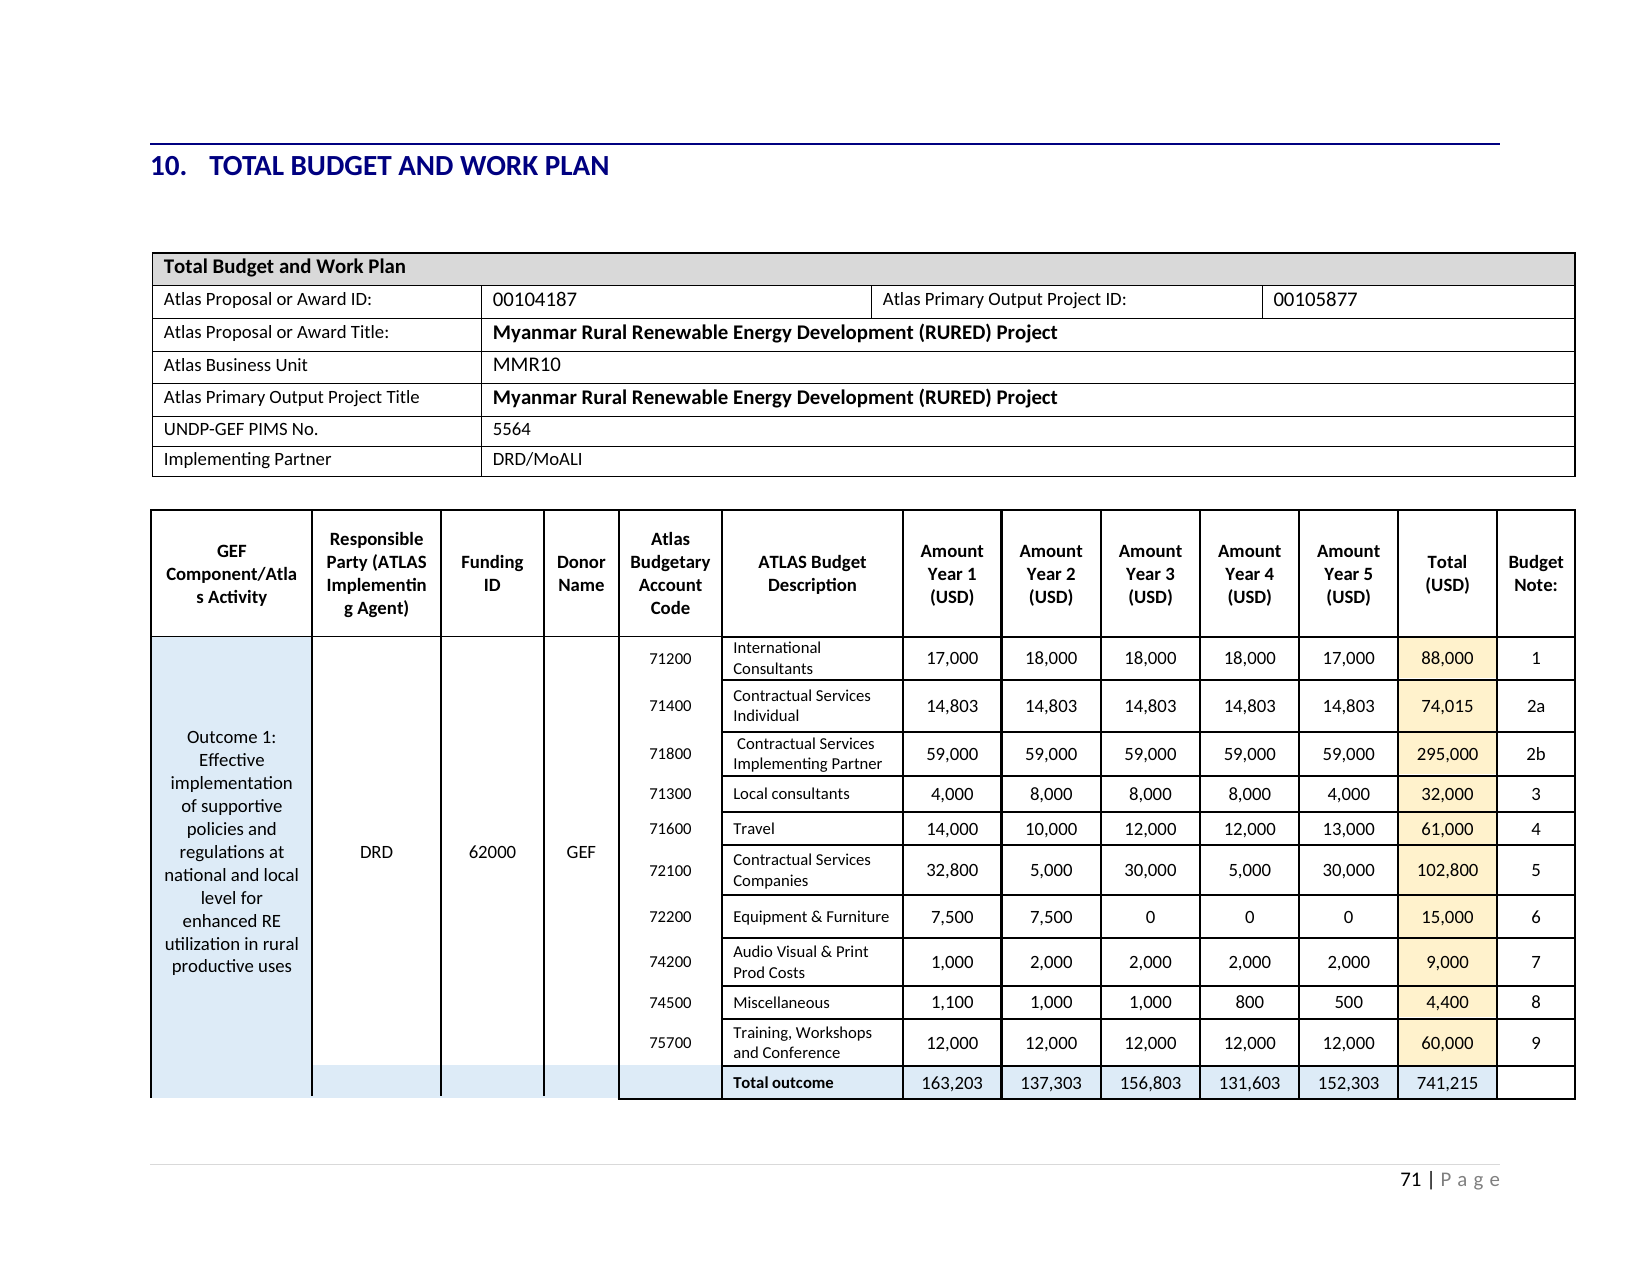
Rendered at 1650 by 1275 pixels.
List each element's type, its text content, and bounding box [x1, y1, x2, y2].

table_cell 7 [1498, 939, 1574, 985]
table_cell Atlas Primary Output Project ID: [872, 286, 1262, 318]
table_cell Audio Visual & Print Prod Costs [723, 939, 902, 985]
table_cell 59,000 [904, 733, 1000, 774]
table_cell 152,303 [1300, 1067, 1397, 1098]
table_cell 14,803 [1201, 681, 1298, 731]
table_cell 156,803 [1102, 1067, 1199, 1098]
table_cell 5564 [482, 417, 1574, 446]
table_cell 14,000 [904, 813, 1000, 844]
table_cell Contractual Services Companies [723, 846, 902, 894]
table_cell DRD/MoALI [482, 447, 1574, 476]
table_cell 00104187 [482, 286, 871, 318]
table_cell Contractual Services Individual [723, 681, 902, 731]
table_cell 00105877 [1263, 286, 1574, 318]
table_header Amount Year 3 (USD) [1102, 511, 1199, 636]
table_cell 14,803 [1102, 681, 1199, 731]
table_cell 18,000 [1003, 638, 1100, 678]
table_cell 71600 [620, 811, 721, 844]
table_header Donor Name [545, 511, 618, 636]
table_cell 131,603 [1201, 1067, 1298, 1098]
table_cell 14,803 [1003, 681, 1100, 731]
table_cell 12,000 [1201, 813, 1298, 844]
table_cell 9 [1498, 1020, 1574, 1065]
table_cell 0 [1102, 896, 1199, 937]
table_cell 5 [1498, 846, 1574, 894]
table_cell 9,000 [1399, 939, 1496, 985]
table_cell [152, 1065, 312, 1098]
table_cell Training, Workshops and Conference [723, 1020, 902, 1065]
table_cell 71200 [620, 637, 721, 678]
table_cell 59,000 [1300, 733, 1397, 774]
table_cell Equipment & Furniture [723, 896, 902, 937]
table_cell 8,000 [1003, 777, 1100, 811]
table_cell GEF [545, 637, 618, 1065]
table_header Total Budget and Work Plan [153, 254, 1574, 285]
table_cell 59,000 [1003, 733, 1100, 774]
table_cell 3 [1498, 777, 1574, 811]
table_cell Total outcome [723, 1067, 902, 1098]
table_header Budget Note: [1498, 511, 1574, 636]
table_cell 5,000 [1201, 846, 1298, 894]
table_cell Implementing Partner [153, 447, 481, 476]
table_header Responsible Party (ATLAS Implementing Agent) [313, 511, 440, 636]
table_cell 15,000 [1399, 896, 1496, 937]
table_cell 2,000 [1102, 939, 1199, 985]
table_cell 12,000 [1300, 1020, 1397, 1065]
table_header Atlas Budgetary Account Code [620, 511, 721, 636]
table_cell [544, 1065, 618, 1098]
table_header Amount Year 5 (USD) [1300, 511, 1397, 636]
table_cell 12,000 [1201, 1020, 1298, 1065]
table_cell 74500 [620, 985, 721, 1017]
table_cell 6 [1498, 896, 1574, 937]
table_cell UNDP-GEF PIMS No. [153, 417, 481, 446]
table_cell 75700 [620, 1018, 721, 1065]
table_cell 12,000 [1102, 1020, 1199, 1065]
table_cell 2,000 [1201, 939, 1298, 985]
table_cell 74200 [620, 937, 721, 985]
table_cell 1,100 [904, 987, 1000, 1017]
table_cell 4,400 [1399, 987, 1496, 1017]
table_header Total (USD) [1399, 511, 1496, 636]
table_cell 4,000 [904, 777, 1000, 811]
table_cell 1 [1498, 638, 1574, 678]
table_cell 2a [1498, 681, 1574, 731]
table_cell MMR10 [482, 352, 1574, 383]
table_cell 800 [1201, 987, 1298, 1017]
table_cell [441, 1065, 544, 1098]
table_cell 88,000 [1399, 638, 1496, 678]
table_cell [312, 1065, 441, 1098]
table_cell DRD [313, 637, 440, 1065]
table_cell 1,000 [1102, 987, 1199, 1017]
table_cell 163,203 [904, 1067, 1000, 1098]
table_cell 0 [1201, 896, 1298, 937]
table_cell 18,000 [1201, 638, 1298, 678]
table_cell 30,000 [1300, 846, 1397, 894]
table_cell 8,000 [1102, 777, 1199, 811]
table_cell 0 [1300, 896, 1397, 937]
table_cell 13,000 [1300, 813, 1397, 844]
table_cell Atlas Proposal or Award ID: [153, 286, 481, 318]
table_cell 72200 [620, 894, 721, 937]
table_cell 8,000 [1201, 777, 1298, 811]
table_cell 59,000 [1102, 733, 1199, 774]
table_cell 7,500 [904, 896, 1000, 937]
table_header ATLAS Budget Description [723, 511, 902, 636]
table_cell 17,000 [1300, 638, 1397, 678]
table_cell 62000 [442, 637, 543, 1065]
table_cell Atlas Proposal or Award Title: [153, 319, 481, 351]
table_cell Contractual Services Implementing Partner [723, 733, 902, 774]
table_header GEF Component/Atlas Activity [152, 511, 311, 636]
table_cell 59,000 [1201, 733, 1298, 774]
table_cell 14,803 [1300, 681, 1397, 731]
table_cell 2,000 [1300, 939, 1397, 985]
table_cell 30,000 [1102, 846, 1199, 894]
table_cell 71400 [620, 679, 721, 731]
table_cell 12,000 [1003, 1020, 1100, 1065]
table_cell 7,500 [1003, 896, 1100, 937]
table_cell 4 [1498, 813, 1574, 844]
table_cell 2b [1498, 733, 1574, 774]
table_cell 4,000 [1300, 777, 1397, 811]
table_cell Atlas Business Unit [153, 352, 481, 383]
table_cell [620, 1065, 721, 1098]
table_cell Travel [723, 813, 902, 844]
table_cell 5,000 [1003, 846, 1100, 894]
table_cell 1,000 [904, 939, 1000, 985]
table_cell 17,000 [904, 638, 1000, 678]
table_cell 12,000 [904, 1020, 1000, 1065]
table_cell 10,000 [1003, 813, 1100, 844]
table_cell 1,000 [1003, 987, 1100, 1017]
table_header Amount Year 1 (USD) [904, 511, 1000, 636]
table_cell Atlas Primary Output Project Title [153, 384, 481, 416]
table_header Amount Year 4 (USD) [1201, 511, 1298, 636]
table_cell 61,000 [1399, 813, 1496, 844]
table_cell 71300 [620, 775, 721, 811]
table_cell 500 [1300, 987, 1397, 1017]
table_cell Myanmar Rural Renewable Energy Development (RURED) Project [482, 319, 1574, 351]
table_cell 295,000 [1399, 733, 1496, 774]
table_cell Outcome 1: Effective implementation of supportive policies and regulations at national and local level for enhanced RE utilization in rural productive uses [152, 637, 311, 1065]
table_cell 102,800 [1399, 846, 1496, 894]
table_cell 18,000 [1102, 638, 1199, 678]
table_header Funding ID [442, 511, 543, 636]
table_cell Myanmar Rural Renewable Energy Development (RURED) Project [482, 384, 1574, 416]
table_cell 8 [1498, 987, 1574, 1017]
table_cell 74,015 [1399, 681, 1496, 731]
table_cell 14,803 [904, 681, 1000, 731]
table_cell 72100 [620, 844, 721, 894]
table_cell 60,000 [1399, 1020, 1496, 1065]
table_cell Miscellaneous [723, 987, 902, 1017]
table_cell International Consultants [723, 638, 902, 678]
table_cell [1498, 1067, 1574, 1098]
table_cell 32,800 [904, 846, 1000, 894]
table_cell 741,215 [1399, 1067, 1496, 1098]
table_cell 12,000 [1102, 813, 1199, 844]
table_cell 32,000 [1399, 777, 1496, 811]
table_cell 71800 [620, 731, 721, 774]
subtitle Total Budget and Work Plan [150, 145, 1500, 183]
table_cell 137,303 [1003, 1067, 1100, 1098]
table_cell Local consultants [723, 777, 902, 811]
table_cell 2,000 [1003, 939, 1100, 985]
table_header Amount Year 2 (USD) [1003, 511, 1100, 636]
